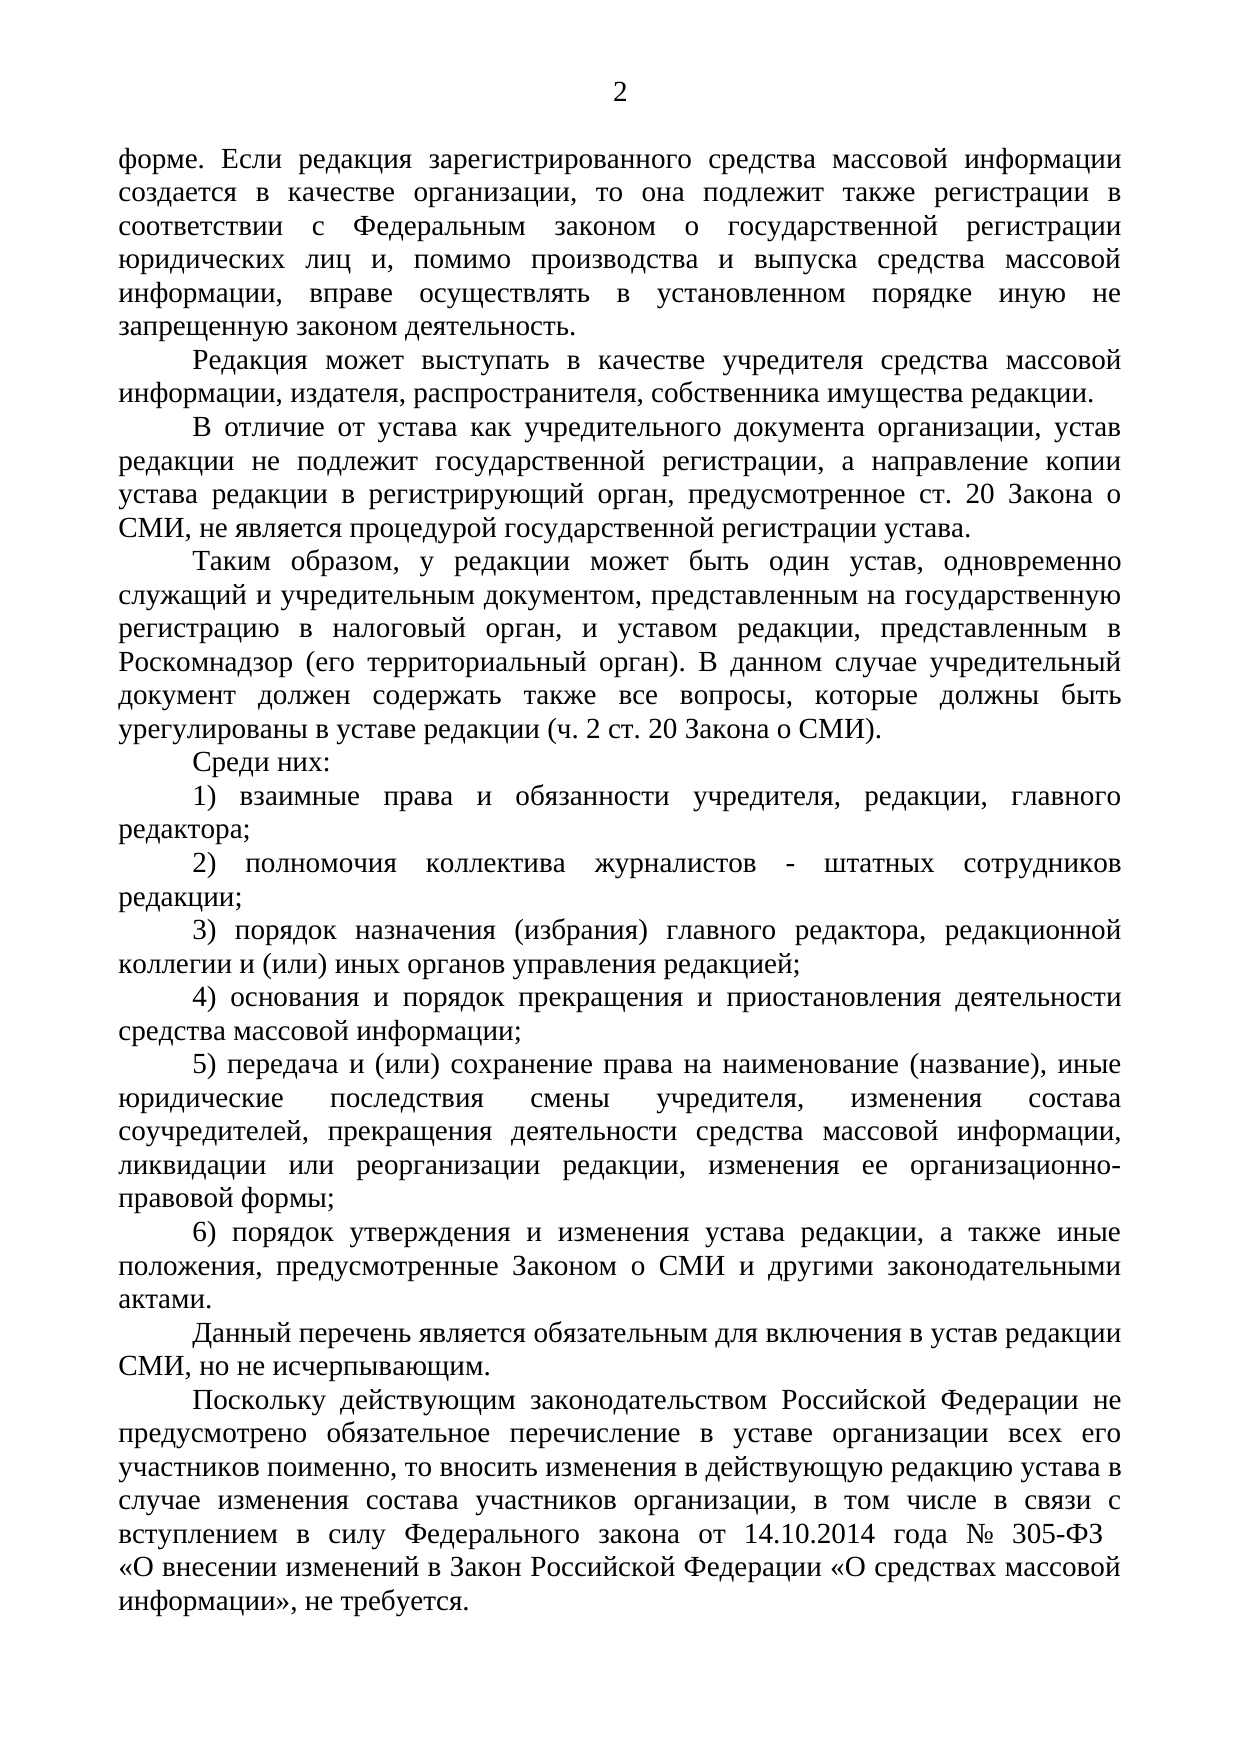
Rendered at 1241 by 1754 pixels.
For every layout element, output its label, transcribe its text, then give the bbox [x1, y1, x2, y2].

text Таким образом, у редакции может быть один устав, одновременно служащий и учредительным документом, представленным на государственную регистрацию в налоговый орган, и уставом редакции, представленным в Роскомнадзор (его территориальный орган). В данном случае учредительный документ должен содержать также все вопросы, которые должны быть урегулированы в уставе редакции (ч. 2 ст. 20 Закона о СМИ). [118, 543, 1122, 744]
text 1) взаимные права и обязанности учредителя, редакции, главного редактора; [118, 778, 1122, 845]
text 3) порядок назначения (избрания) главного редактора, редакционной коллегии и (или) иных органов управления редакцией; [118, 912, 1122, 979]
text 4) основания и порядок прекращения и приостановления деятельности средства массовой информации; [118, 979, 1122, 1046]
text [118, 141, 1122, 342]
text Среди них: [118, 744, 1122, 778]
text Данный перечень является обязательным для включения в устав редакции СМИ, но не исчерпывающим. [118, 1315, 1122, 1382]
text 2) полномочия коллектива журналистов - штатных сотрудников редакции; [118, 845, 1122, 912]
text В отличие от устава как учредительного документа организации, устав редакции не подлежит государственной регистрации, а направление копии устава редакции в регистрирующий орган, предусмотренное ст. 20 Закона о СМИ, не является процедурой государственной регистрации устава. [118, 409, 1122, 543]
text 5) передача и (или) сохранение права на наименование (название), иные юридические последствия смены учредителя, изменения состава соучредителей, прекращения деятельности средства массовой информации, ликвидации или реорганизации редакции, изменения ее организационно-правовой формы; [118, 1046, 1122, 1214]
text Поскольку действующим законодательством Российской Федерации не предусмотрено обязательное перечисление в уставе организации всех его участников поименно, то вносить изменения в действующую редакцию устава в случае изменения состава участников организации, в том числе в связи с вступлением в силу Федерального закона от 14.10.2014 года № 305-ФЗ «О внесении изменений в Закон Российской Федерации «О средствах массовой информации», не требуется. [118, 1382, 1122, 1617]
text 6) порядок утверждения и изменения устава редакции, а также иные положения, предусмотренные Законом о СМИ и другими законодательными актами. [118, 1214, 1122, 1315]
text Редакция может выступать в качестве учредителя средства массовой информации, издателя, распространителя, собственника имущества редакции. [118, 342, 1122, 409]
